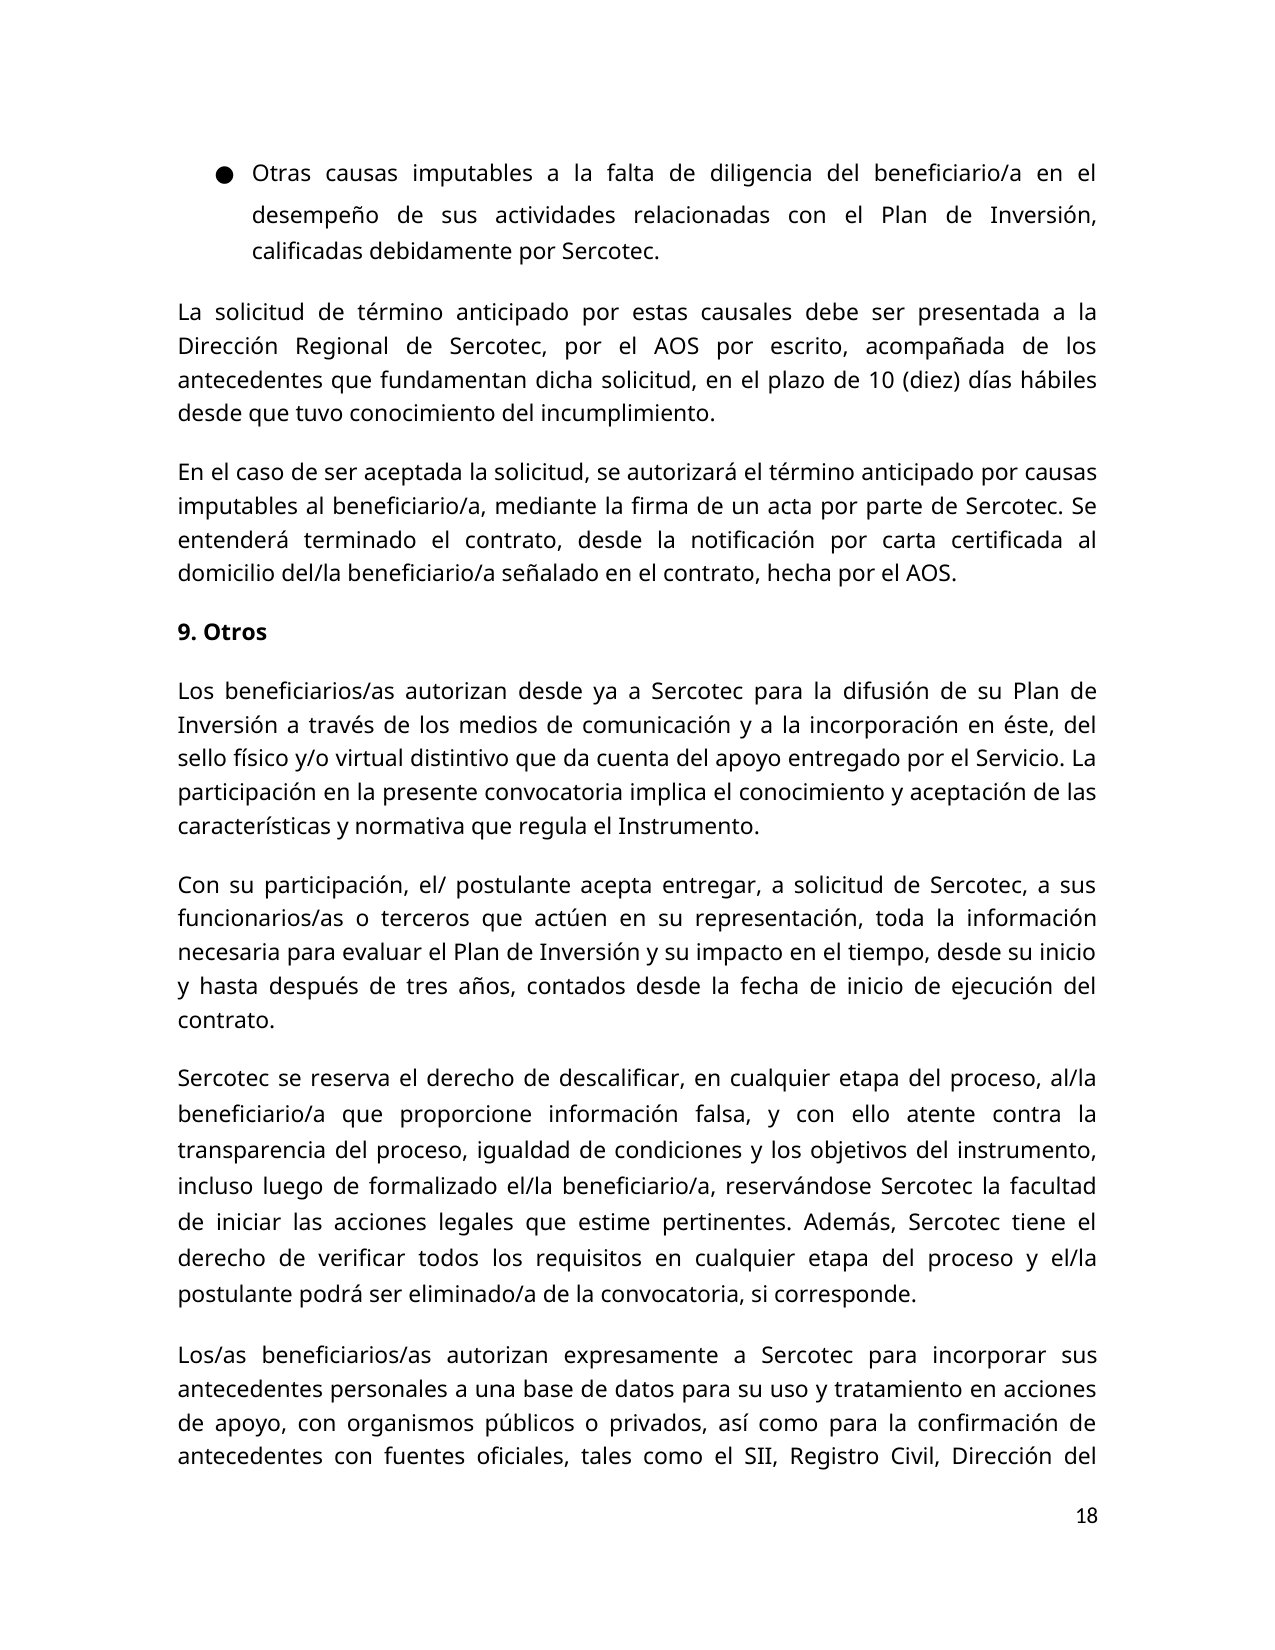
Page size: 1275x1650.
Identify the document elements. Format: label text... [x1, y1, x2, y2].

list Otras causas imputables a la falta de diligencia del beneficiario/a en el desempeño de sus actividades relacionadas con el Plan de Inversión, calificadas debidamente por Sercotec. [214, 148, 1098, 266]
text Los beneficiarios/as autorizan desde ya a Sercotec para la difusión de su Plan de Inversión a través de los medios de comunicación y a la incorporación en éste, del sello físico y/o virtual distintivo que da cuenta del apoyo entregado por el Servicio. La participación en la presente convocatoria implica el conocimiento y aceptación de las características y normativa que regula el Instrumento. [177, 675, 1098, 841]
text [177, 1339, 1098, 1471]
text 9. Otros [177, 616, 1098, 647]
text La solicitud de término anticipado por estas causales debe ser presentada a la Dirección Regional de Sercotec, por el AOS por escrito, acompañada de los antecedentes que fundamentan dicha solicitud, en el plazo de 10 (diez) días hábiles desde que tuvo conocimiento del incumplimiento. [177, 296, 1098, 429]
text En el caso de ser aceptada la solicitud, se autorizará el término anticipado por causas imputables al beneficiario/a, mediante la firma de un acta por parte de Sercotec. Se entenderá terminado el contrato, desde la notificación por carta certificada al domicilio del/la beneficiario/a señalado en el contrato, hecha por el AOS. [177, 456, 1098, 589]
text Sercotec se reserva el derecho de descalificar, en cualquier etapa del proceso, al/la beneficiario/a que proporcione información falsa, y con ello atente contra la transparencia del proceso, igualdad de condiciones y los objetivos del instrumento, incluso luego de formalizado el/la beneficiario/a, reservándose Sercotec la facultad de iniciar las acciones legales que estime pertinentes. Además, Sercotec tiene el derecho de verificar todos los requisitos en cualquier etapa del proceso y el/la postulante podrá ser eliminado/a de la convocatoria, si corresponde. [177, 1062, 1098, 1309]
text Con su participación, el/ postulante acepta entregar, a solicitud de Sercotec, a sus funcionarios/as o terceros que actúen en su representación, toda la información necesaria para evaluar el Plan de Inversión y su impacto en el tiempo, desde su inicio y hasta después de tres años, contados desde la fecha de inicio de ejecución del contrato. [177, 869, 1098, 1035]
